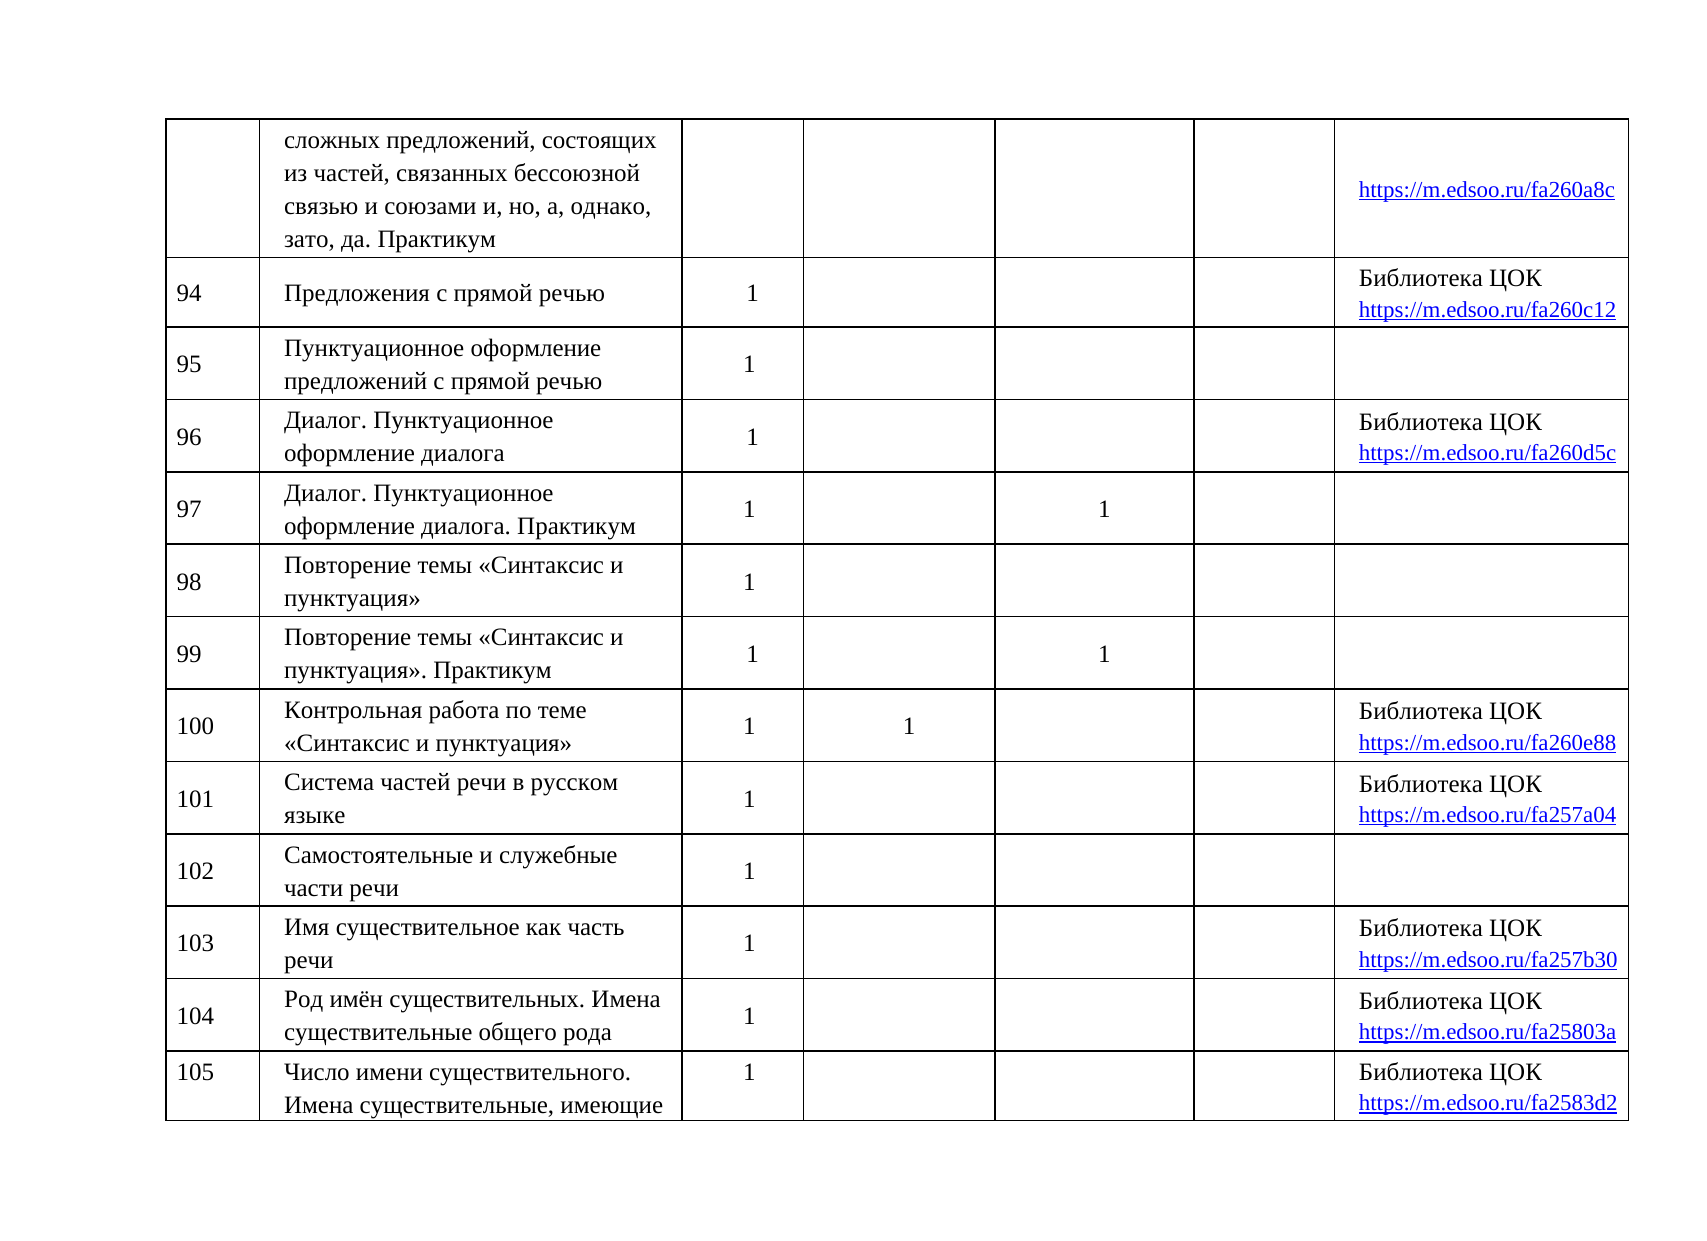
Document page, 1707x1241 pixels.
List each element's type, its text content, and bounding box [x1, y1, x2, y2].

table_cell 1 [683, 690, 803, 761]
table_cell Библиотека ЦОК https://m.edsoo.ru/fa257a04 [1335, 762, 1628, 833]
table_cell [260, 1052, 681, 1120]
table_cell [804, 907, 994, 978]
table_cell [996, 400, 1193, 471]
table_cell 101 [167, 762, 259, 833]
table_cell [804, 545, 994, 616]
table_cell [1335, 835, 1628, 905]
table_cell 1 [996, 473, 1193, 543]
table_cell [1335, 473, 1628, 543]
table_cell 97 [167, 473, 259, 543]
table_cell [996, 907, 1193, 978]
table_cell 1 [683, 258, 803, 326]
table_cell 104 [167, 979, 259, 1050]
table_cell 1 [683, 1052, 803, 1120]
table_cell [996, 979, 1193, 1050]
table_cell Предложения с прямой речью [260, 258, 681, 326]
table_cell [804, 979, 994, 1050]
table_cell [1195, 258, 1334, 326]
table_cell Имя существительное как часть речи [260, 907, 681, 978]
table_cell 1 [683, 120, 803, 257]
table_cell [1335, 617, 1628, 688]
table_cell [1195, 979, 1334, 1050]
table_cell Библиотека ЦОК https://m.edsoo.ru/fa260e88 [1335, 690, 1628, 761]
table_cell [996, 328, 1193, 398]
table_cell [804, 328, 994, 398]
table_cell [1195, 120, 1334, 257]
table_cell Контрольная работа по теме «Синтаксис и пунктуация» [260, 690, 681, 761]
table_cell 1 [683, 545, 803, 616]
table_cell [804, 1052, 994, 1120]
table_cell [804, 120, 994, 257]
table_cell 1 [683, 328, 803, 398]
table_cell [1195, 473, 1334, 543]
table_cell [804, 617, 994, 688]
table_cell 1 [996, 617, 1193, 688]
table_cell Диалог. Пунктуационное оформление диалога [260, 400, 681, 471]
table_cell [996, 835, 1193, 905]
table_cell 94 [167, 258, 259, 326]
table_cell Пунктуационное оформление предложений с прямой речью [260, 328, 681, 398]
table_cell Система частей речи в русском языке [260, 762, 681, 833]
table_cell [804, 400, 994, 471]
table_cell 98 [167, 545, 259, 616]
table_cell [1195, 400, 1334, 471]
table_cell Библиотека ЦОК https://m.edsoo.ru/fa260d5c [1335, 400, 1628, 471]
table_cell [1195, 328, 1334, 398]
table_cell 1 [683, 907, 803, 978]
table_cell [1335, 1052, 1628, 1120]
table_cell 1 [683, 835, 803, 905]
table_cell 100 [167, 690, 259, 761]
table_cell [1195, 690, 1334, 761]
table_cell [996, 258, 1193, 326]
table_cell [996, 762, 1193, 833]
table_cell [996, 690, 1193, 761]
table_cell 93 [167, 120, 259, 257]
table_cell Повторение темы «Синтаксис и пунктуация» [260, 545, 681, 616]
table_cell 1 [683, 400, 803, 471]
table_cell Библиотека ЦОК https://m.edsoo.ru/fa25803a [1335, 979, 1628, 1050]
table_cell 1 [683, 473, 803, 543]
table_cell Род имён существительных. Имена существительные общего рода [260, 979, 681, 1050]
table_cell [1335, 328, 1628, 398]
table_cell Диалог. Пунктуационное оформление диалога. Практикум [260, 473, 681, 543]
table_cell [1195, 617, 1334, 688]
table_cell [1335, 545, 1628, 616]
table_cell [996, 545, 1193, 616]
table_cell 105 [167, 1052, 259, 1120]
table_cell Повторение темы «Синтаксис и пунктуация». Практикум [260, 617, 681, 688]
table_cell 95 [167, 328, 259, 398]
table_cell 1 [683, 617, 803, 688]
table_cell Самостоятельные и служебные части речи [260, 835, 681, 905]
table_cell [1195, 762, 1334, 833]
table_cell [804, 835, 994, 905]
table_cell Библиотека ЦОК https://m.edsoo.ru/fa257b30 [1335, 907, 1628, 978]
table_cell 1 [683, 762, 803, 833]
table_cell 96 [167, 400, 259, 471]
table_cell [1195, 1052, 1334, 1120]
table_cell 1 [683, 979, 803, 1050]
table_cell 103 [167, 907, 259, 978]
table_cell 1 [996, 120, 1193, 257]
table_cell 99 [167, 617, 259, 688]
table_cell [1195, 835, 1334, 905]
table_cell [1335, 120, 1628, 257]
table_cell [996, 1052, 1193, 1120]
table_cell [1195, 907, 1334, 978]
table_cell [1195, 545, 1334, 616]
table_cell 1 [804, 690, 994, 761]
table_cell 102 [167, 835, 259, 905]
table_cell [804, 473, 994, 543]
table_cell Библиотека ЦОК https://m.edsoo.ru/fa260c12 [1335, 258, 1628, 326]
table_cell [260, 120, 681, 257]
table_cell [804, 762, 994, 833]
table_cell [804, 258, 994, 326]
